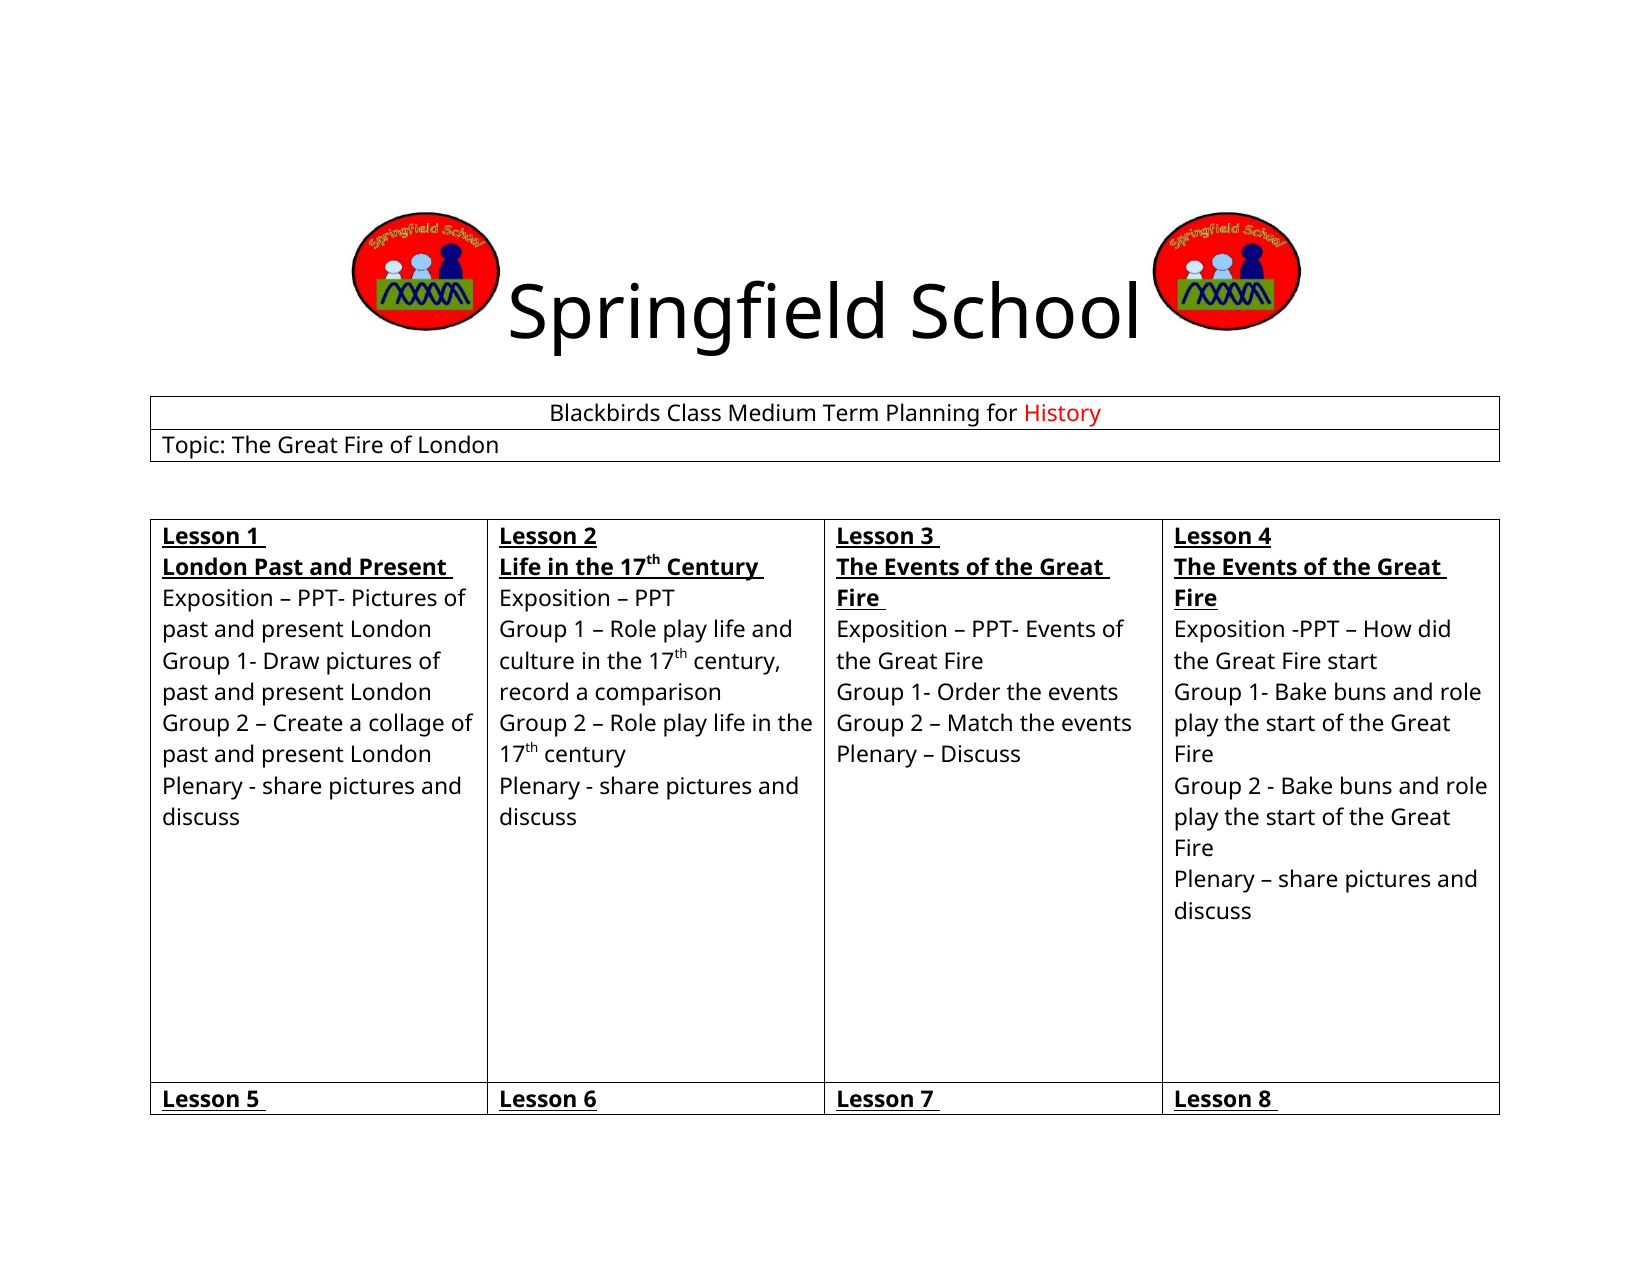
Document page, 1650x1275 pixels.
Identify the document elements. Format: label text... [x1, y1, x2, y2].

picture [342, 206, 507, 338]
table_cell Topic: The Great Fire of London [151, 430, 1499, 461]
table_header Lesson 2 Life in the 17th Century Exposition – PPT Group 1 – Role play life and culture in the 17th century, record a comparison Group 2 – Role play life in the 17th century Plenary - share pictures and discuss [488, 520, 824, 1082]
picture [1143, 206, 1308, 338]
table_header Lesson 1 London Past and Present Exposition – PPT- Pictures of past and present London Group 1- Draw pictures of past and present London Group 2 – Create a collage of past and present London Plenary - share pictures and discuss [151, 520, 487, 1082]
table_header Lesson 3 The Events of the Great Fire Exposition – PPT- Events of the Great Fire Group 1- Order the events Group 2 – Match the events Plenary – Discuss [825, 520, 1162, 1082]
text Springfield School [150, 207, 1500, 360]
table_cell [825, 1083, 1162, 1114]
table_header Blackbirds Class Medium Term Planning for History [151, 397, 1499, 428]
table_header Lesson 4 The Events of the Great Fire Exposition -PPT – How did the Great Fire start Group 1- Bake buns and role play the start of the Great Fire Group 2 - Bake buns and role play the start of the Great Fire Plenary – share pictures and discuss [1163, 520, 1499, 1082]
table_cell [1163, 1083, 1499, 1114]
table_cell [151, 1083, 487, 1114]
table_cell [488, 1083, 824, 1114]
